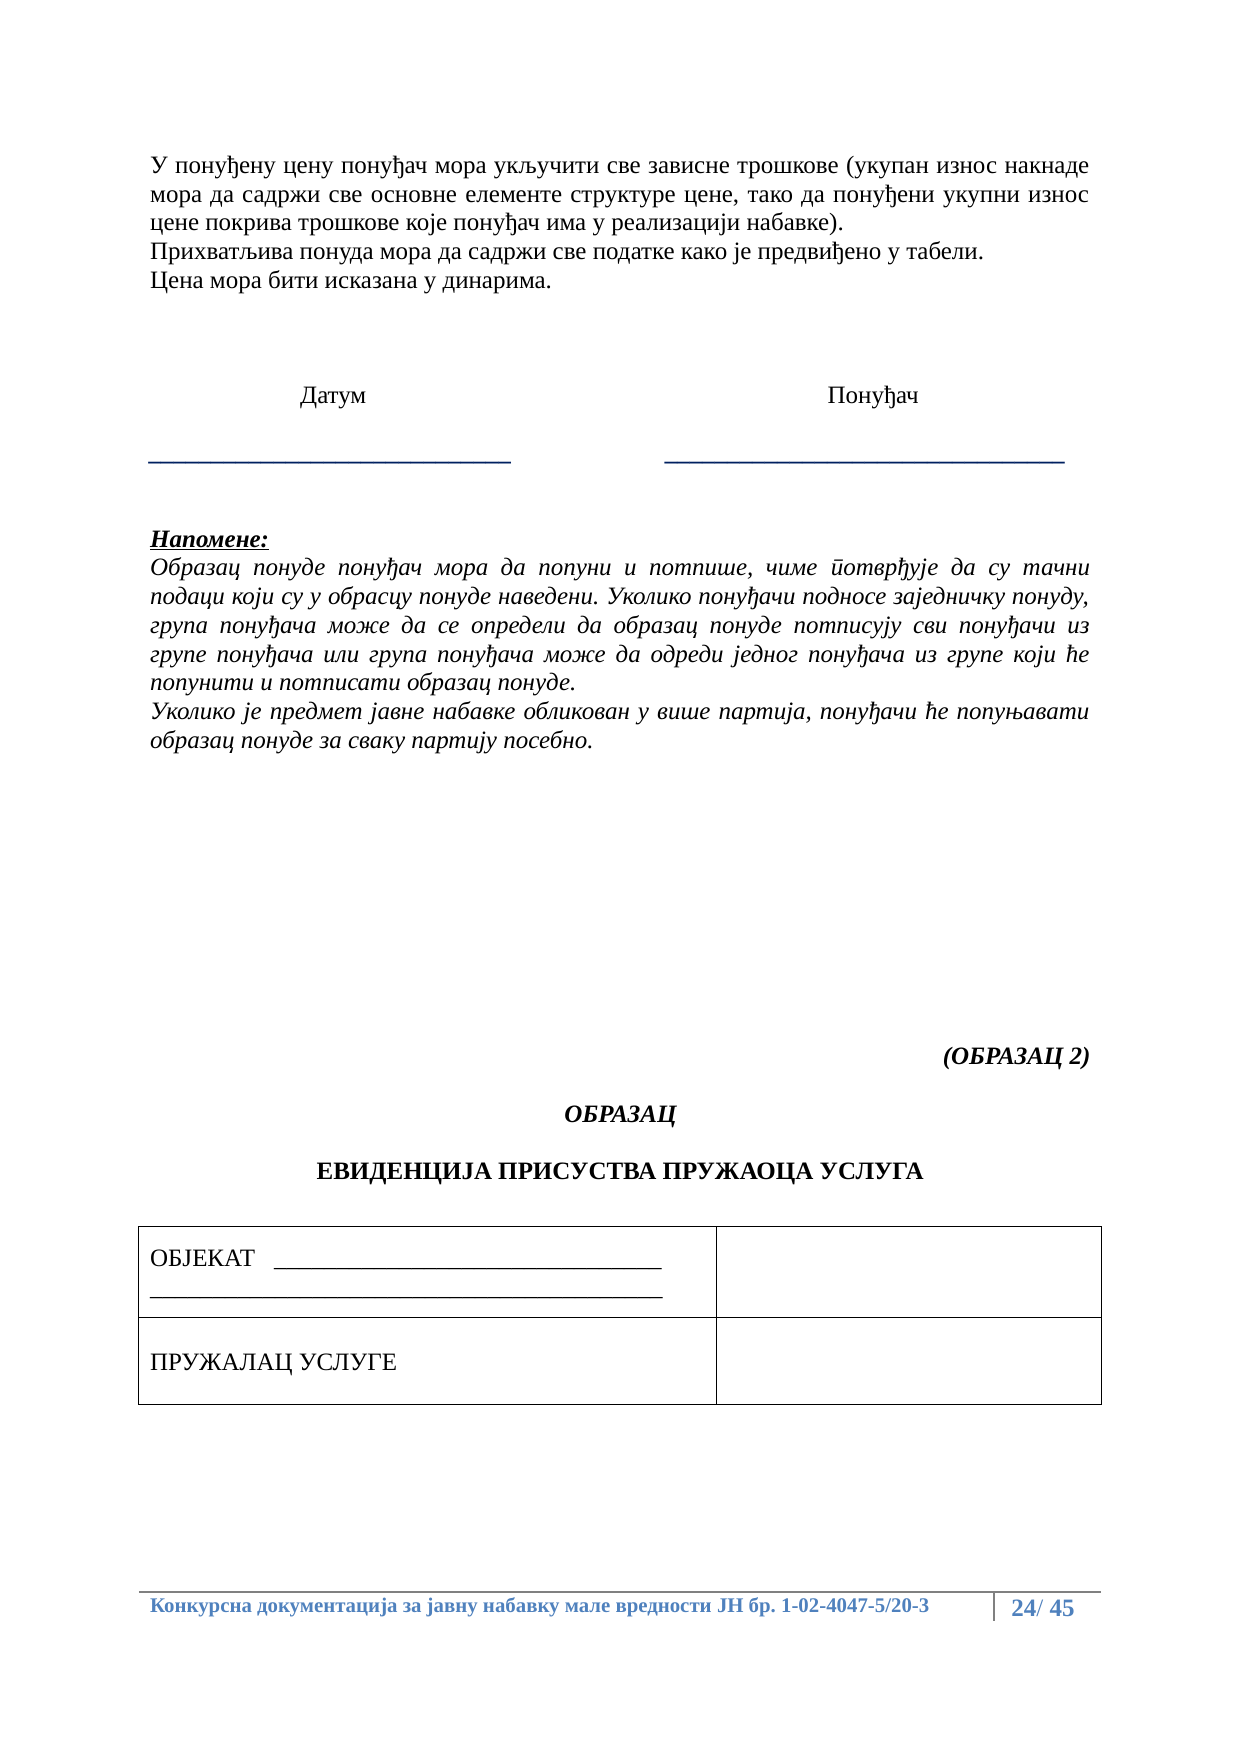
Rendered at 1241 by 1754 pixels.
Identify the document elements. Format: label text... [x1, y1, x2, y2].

text У понуђену цену понуђач мора укључити све зависне трошкове (укупан износ накнаде мора да садржи све основне елементе структуре цене, тако да понуђени укупни износ цене покрива трошкове које понуђач има у реализацији набавке). [150, 150, 1090, 236]
text Цена мора бити исказана у динарима. [150, 265, 1090, 294]
text Прихватљива понуда мора да садржи све податке како је предвиђено у табели. [150, 236, 1090, 265]
text Уколико је предмет јавне набавке обликован у више партија, понуђачи ће попуњавати образац понуде за сваку партију посебно. [150, 696, 1090, 754]
text ОБРАЗАЦ [150, 1099, 1090, 1127]
table_header [717, 1227, 1101, 1317]
table_cell [717, 1318, 1101, 1404]
text Образац понуде понуђач мора да попуни и потпише, чиме потврђује да су тачни подаци који су у обрасцу понуде наведени. Уколико понуђачи подносе заједничку понуду, група понуђача може да се определи да образац понуде потписују сви понуђачи из групе понуђача или група понуђача може да одреди једног понуђача из групе који ће попунити и потписати образац понуде. [150, 552, 1090, 696]
text (ОБРАЗАЦ 2) [150, 1041, 1090, 1070]
table_header ОБЈЕКАТ _______________________________ _________________________________________ [139, 1227, 716, 1317]
text ЕВИДЕНЦИЈА ПРИСУСТВА ПРУЖАОЦА УСЛУГА [150, 1156, 1090, 1185]
text _____________________________ ________________________________ [150, 437, 1090, 466]
text Датум Понуђач [225, 380, 1090, 409]
table_cell ПРУЖАЛАЦ УСЛУГЕ [139, 1318, 716, 1404]
text Напомене: [150, 524, 1090, 552]
